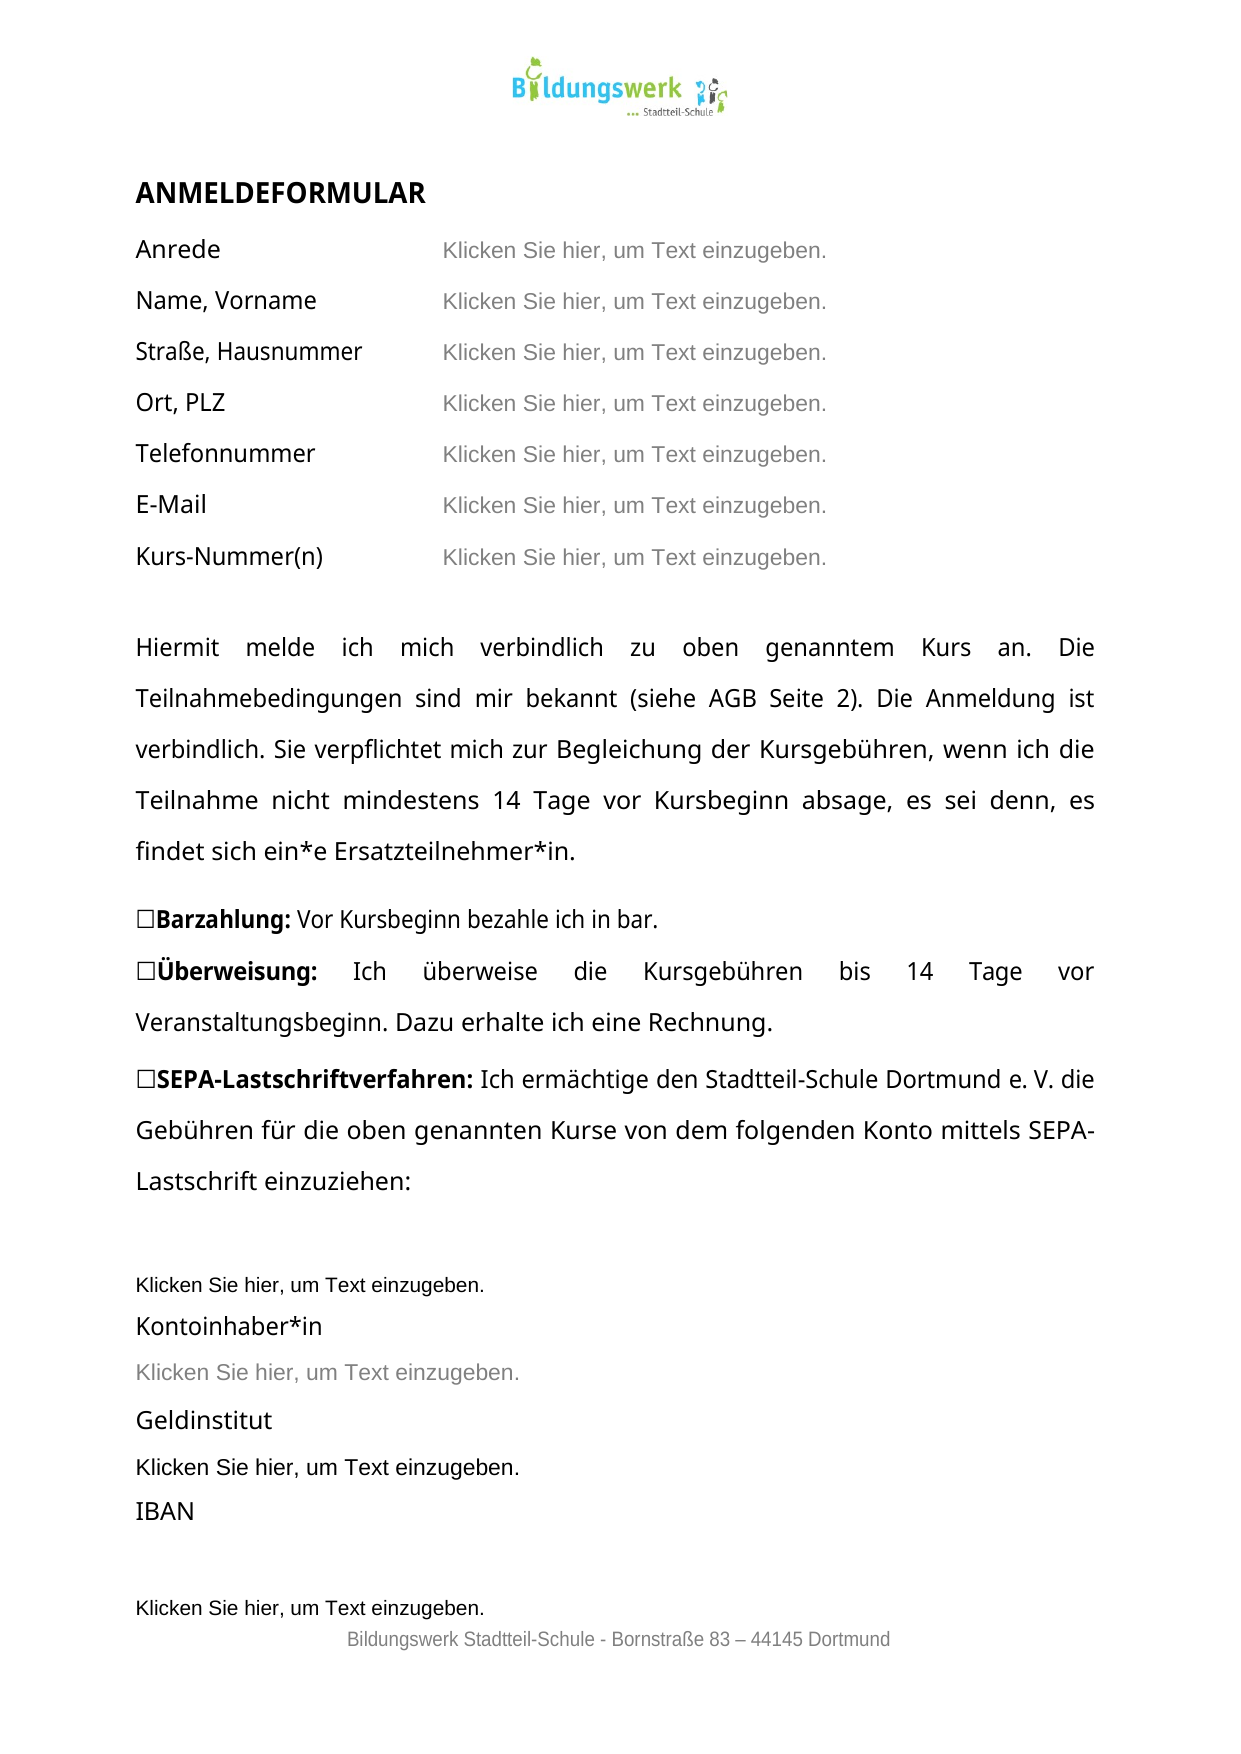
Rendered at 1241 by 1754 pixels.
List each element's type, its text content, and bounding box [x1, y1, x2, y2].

text Hiermit melde ich mich verbindlich zu oben genanntem Kurs an. Die Teilnahmebedingungen sind mir bekannt (siehe AGB Seite 2). Die Anmeldung ist verbindlich. Sie verpflichtet mich zur Begleichung der Kursgebühren, wenn ich die Teilnahme nicht mindestens 14 Tage vor Kursbeginn absage, es sei denn, es findet sich ein*e Ersatzteilnehmer*in. [135, 629, 1095, 868]
text Ort, PLZ [135, 385, 1082, 419]
text Telefonnummer [135, 436, 1082, 470]
text Name, Vorname [135, 283, 1082, 317]
picture [512, 56, 728, 116]
text Überweisung: Ich überweise die Kursgebühren bis 14 Tage vor Veranstaltungsbeginn. Dazu erhalte ich eine Rechnung. [135, 953, 1095, 1038]
text SEPA-Lastschriftverfahren: Ich ermächtige den Stadtteil-Schule Dortmund e. V. die Gebühren für die oben genannten Kurse von dem folgenden Konto mittels SEPA- Lastschrift einzuziehen: [135, 1061, 1095, 1197]
text IBAN [135, 1493, 1105, 1527]
text Anrede [135, 232, 1082, 266]
text Barzahlung: Vor Kursbeginn bezahle ich in bar. [135, 902, 1095, 936]
text Kontoinhaber*in [135, 1308, 1092, 1342]
text Kurs-Nummer(n) [135, 538, 1105, 572]
text E-Mail [135, 487, 1082, 521]
text Geldinstitut [135, 1403, 1092, 1437]
subtitle ANMELDEFORMULAR [135, 172, 1105, 212]
text Straße, Hausnummer [135, 334, 1082, 368]
